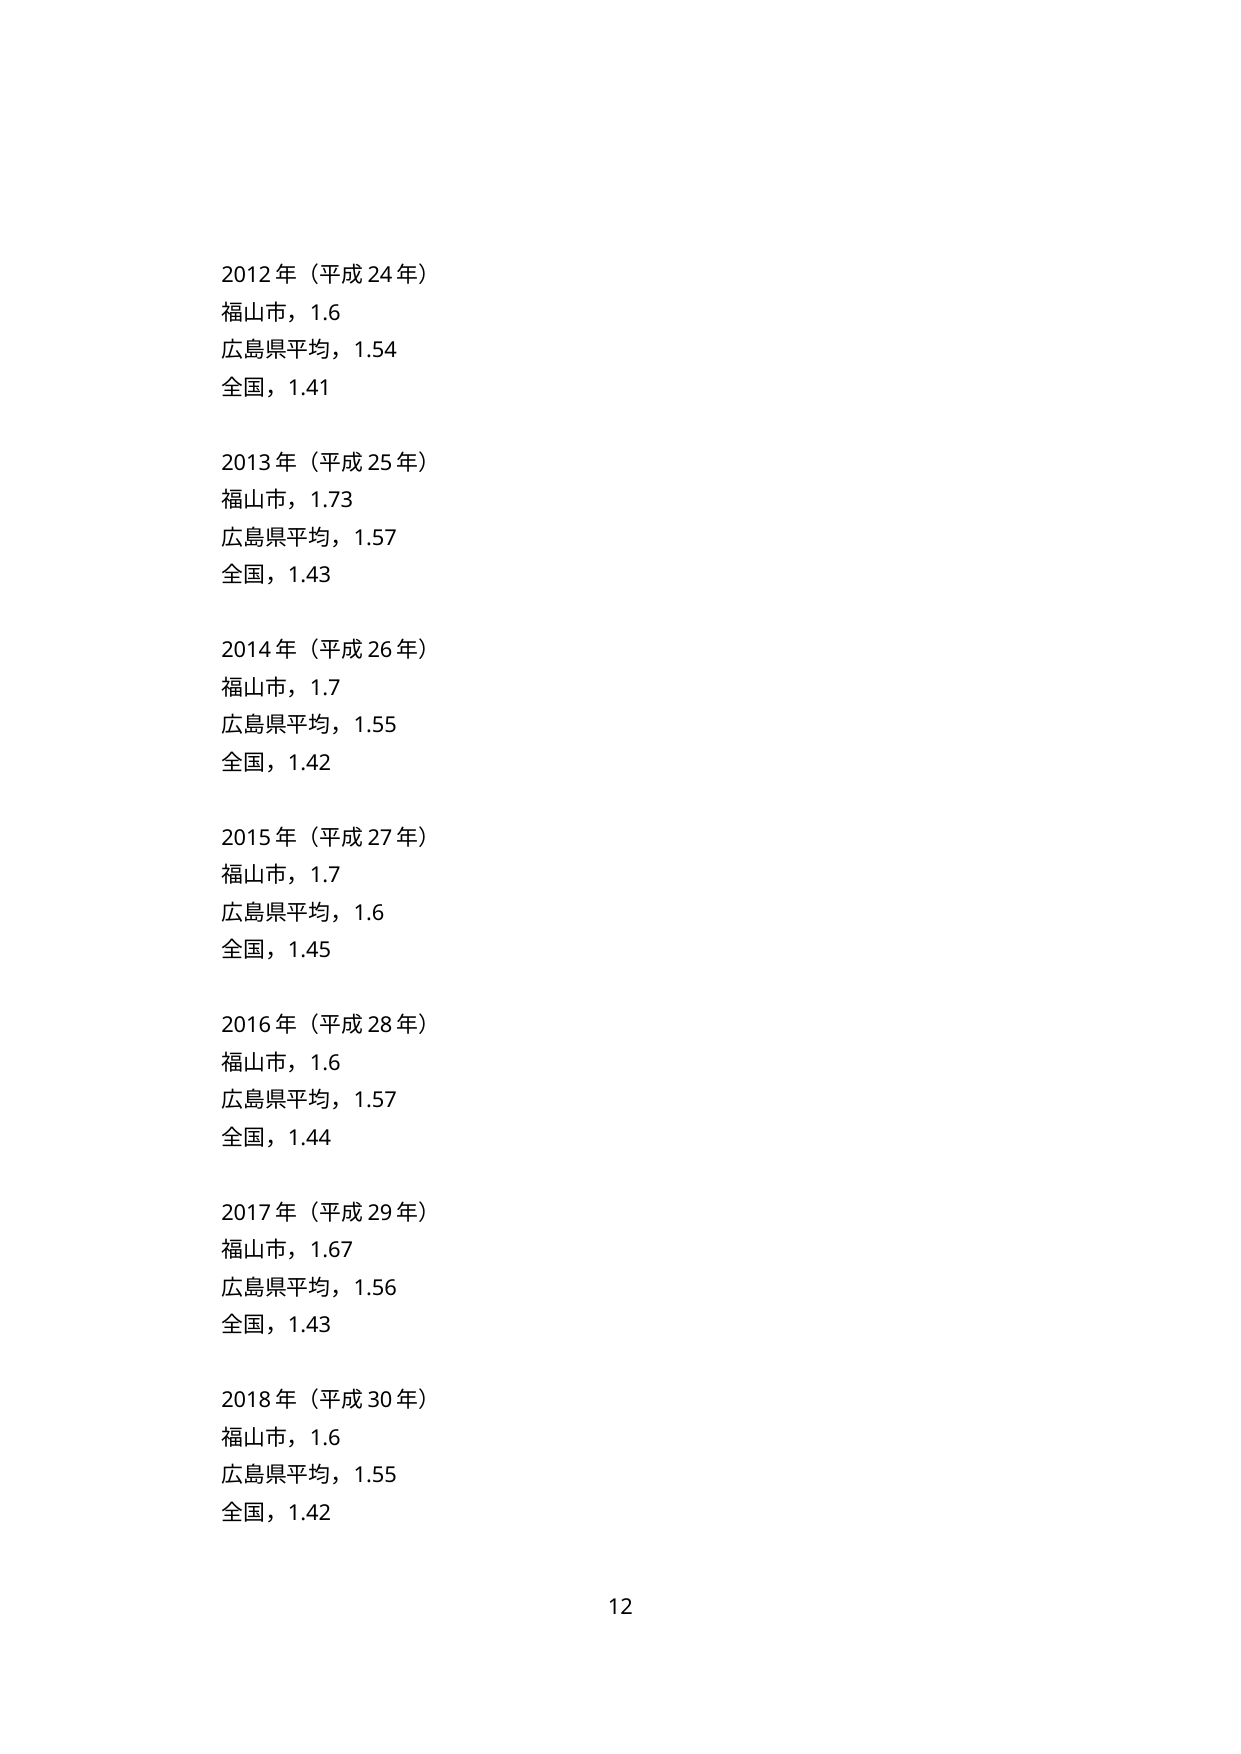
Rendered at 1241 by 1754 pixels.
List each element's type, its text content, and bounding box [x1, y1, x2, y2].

text 福山市，1.73 [199, 479, 1063, 517]
text 全国，1.44 [199, 1117, 1063, 1154]
text 全国，1.43 [199, 1304, 1063, 1342]
text 2018年（平成30年） [199, 1379, 1063, 1417]
text 2016年（平成28年） [199, 1004, 1063, 1042]
text 2013年（平成25年） [199, 442, 1063, 479]
text 2015年（平成27年） [199, 817, 1063, 854]
text 2014年（平成26年） [199, 629, 1063, 667]
text 全国，1.43 [199, 554, 1063, 592]
text 全国，1.42 [199, 742, 1063, 779]
text 全国，1.41 [199, 367, 1063, 404]
text 広島県平均，1.56 [199, 1267, 1063, 1304]
text 全国，1.42 [199, 1492, 1063, 1529]
text 福山市，1.7 [199, 854, 1063, 892]
text 福山市，1.6 [199, 292, 1063, 329]
text 福山市，1.6 [199, 1042, 1063, 1079]
text 広島県平均，1.54 [199, 329, 1063, 367]
text 広島県平均，1.57 [199, 1079, 1063, 1117]
text 全国，1.45 [199, 929, 1063, 967]
text 2017年（平成29年） [199, 1192, 1063, 1229]
text 広島県平均，1.55 [199, 704, 1063, 742]
text 広島県平均，1.55 [199, 1454, 1063, 1492]
text 福山市，1.7 [199, 667, 1063, 704]
text 福山市，1.6 [199, 1417, 1063, 1454]
text 福山市，1.67 [199, 1229, 1063, 1267]
text 広島県平均，1.6 [199, 892, 1063, 929]
text 2012年（平成24年） [199, 254, 1063, 292]
text 広島県平均，1.57 [199, 517, 1063, 554]
